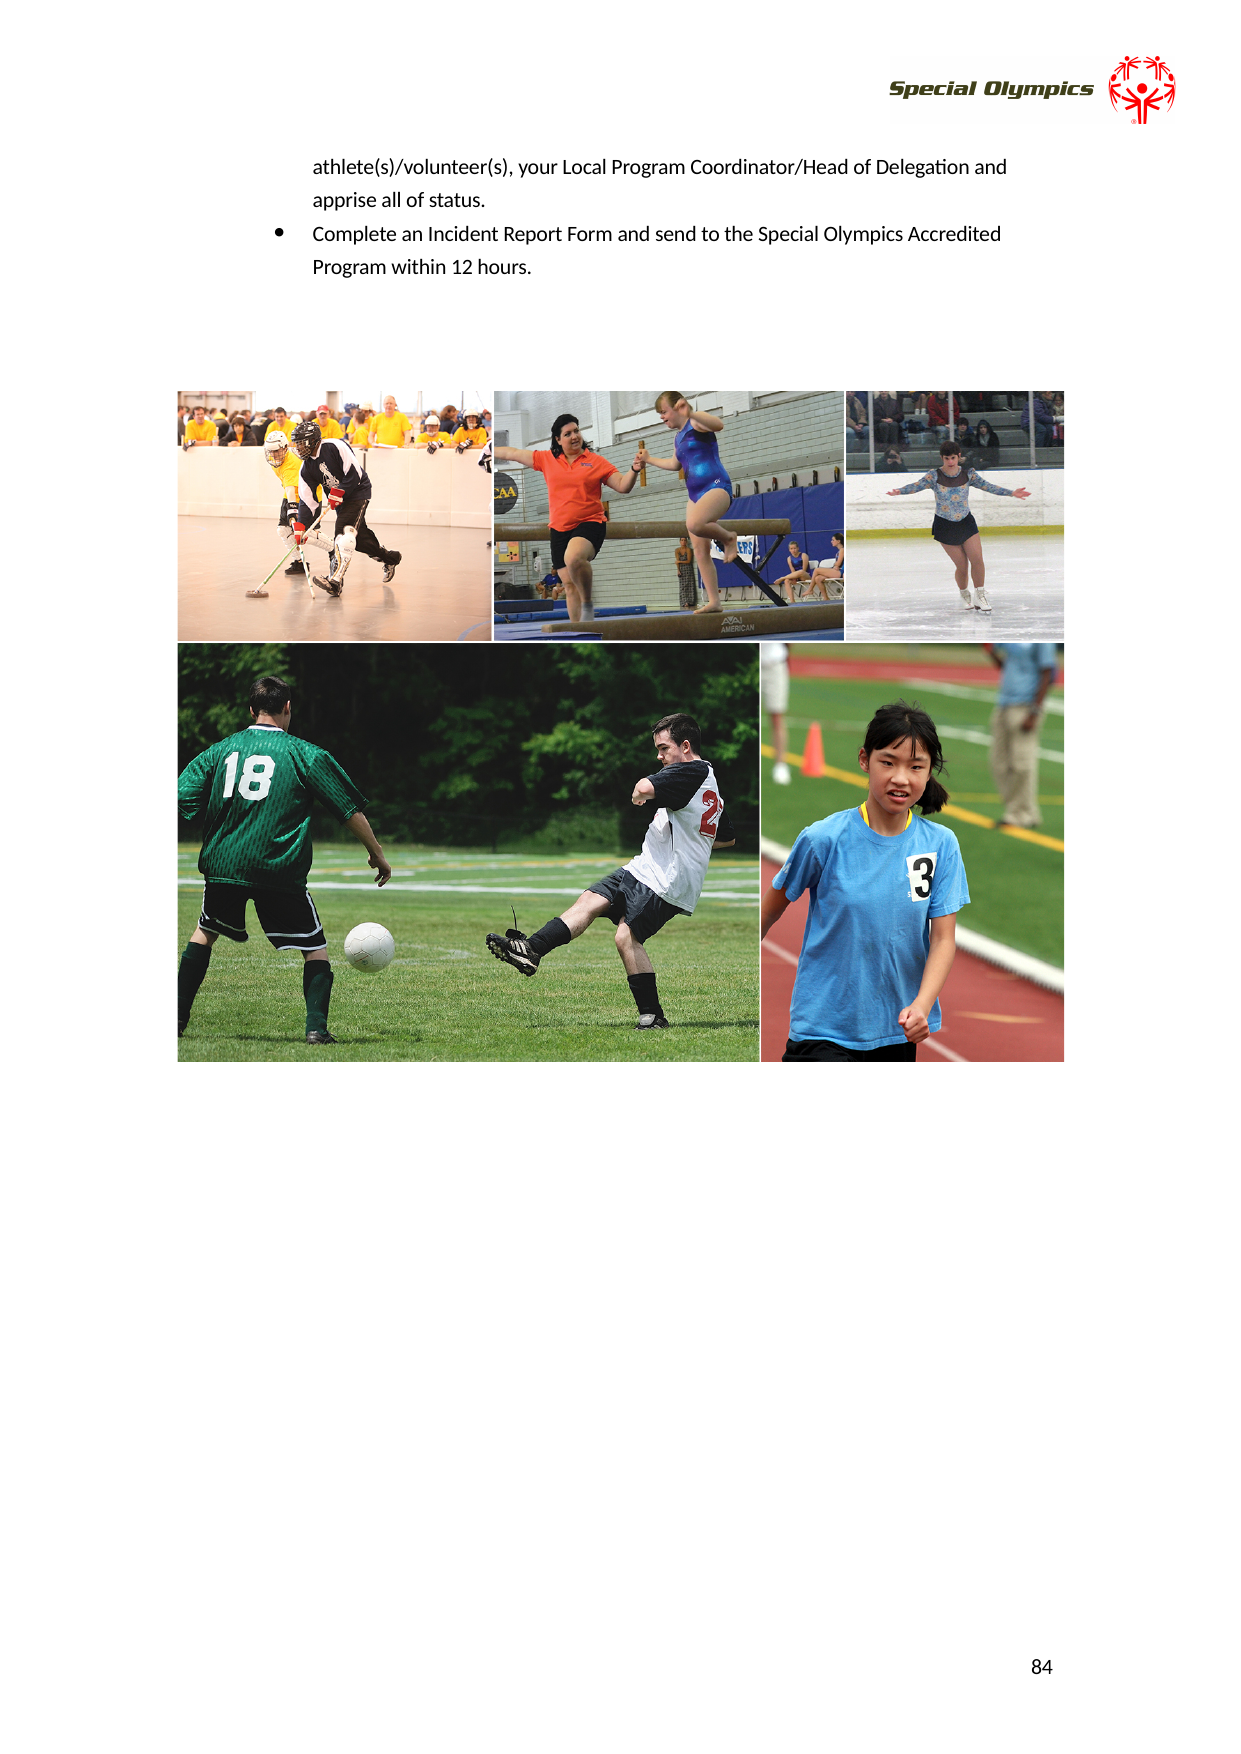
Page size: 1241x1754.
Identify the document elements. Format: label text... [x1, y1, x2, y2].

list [275, 148, 1053, 214]
list Complete an Incident Report Form and send to the Special Olympics Accredited Program within 12 hours. [275, 214, 1053, 281]
picture [889, 56, 1176, 124]
picture [177, 391, 1065, 1062]
